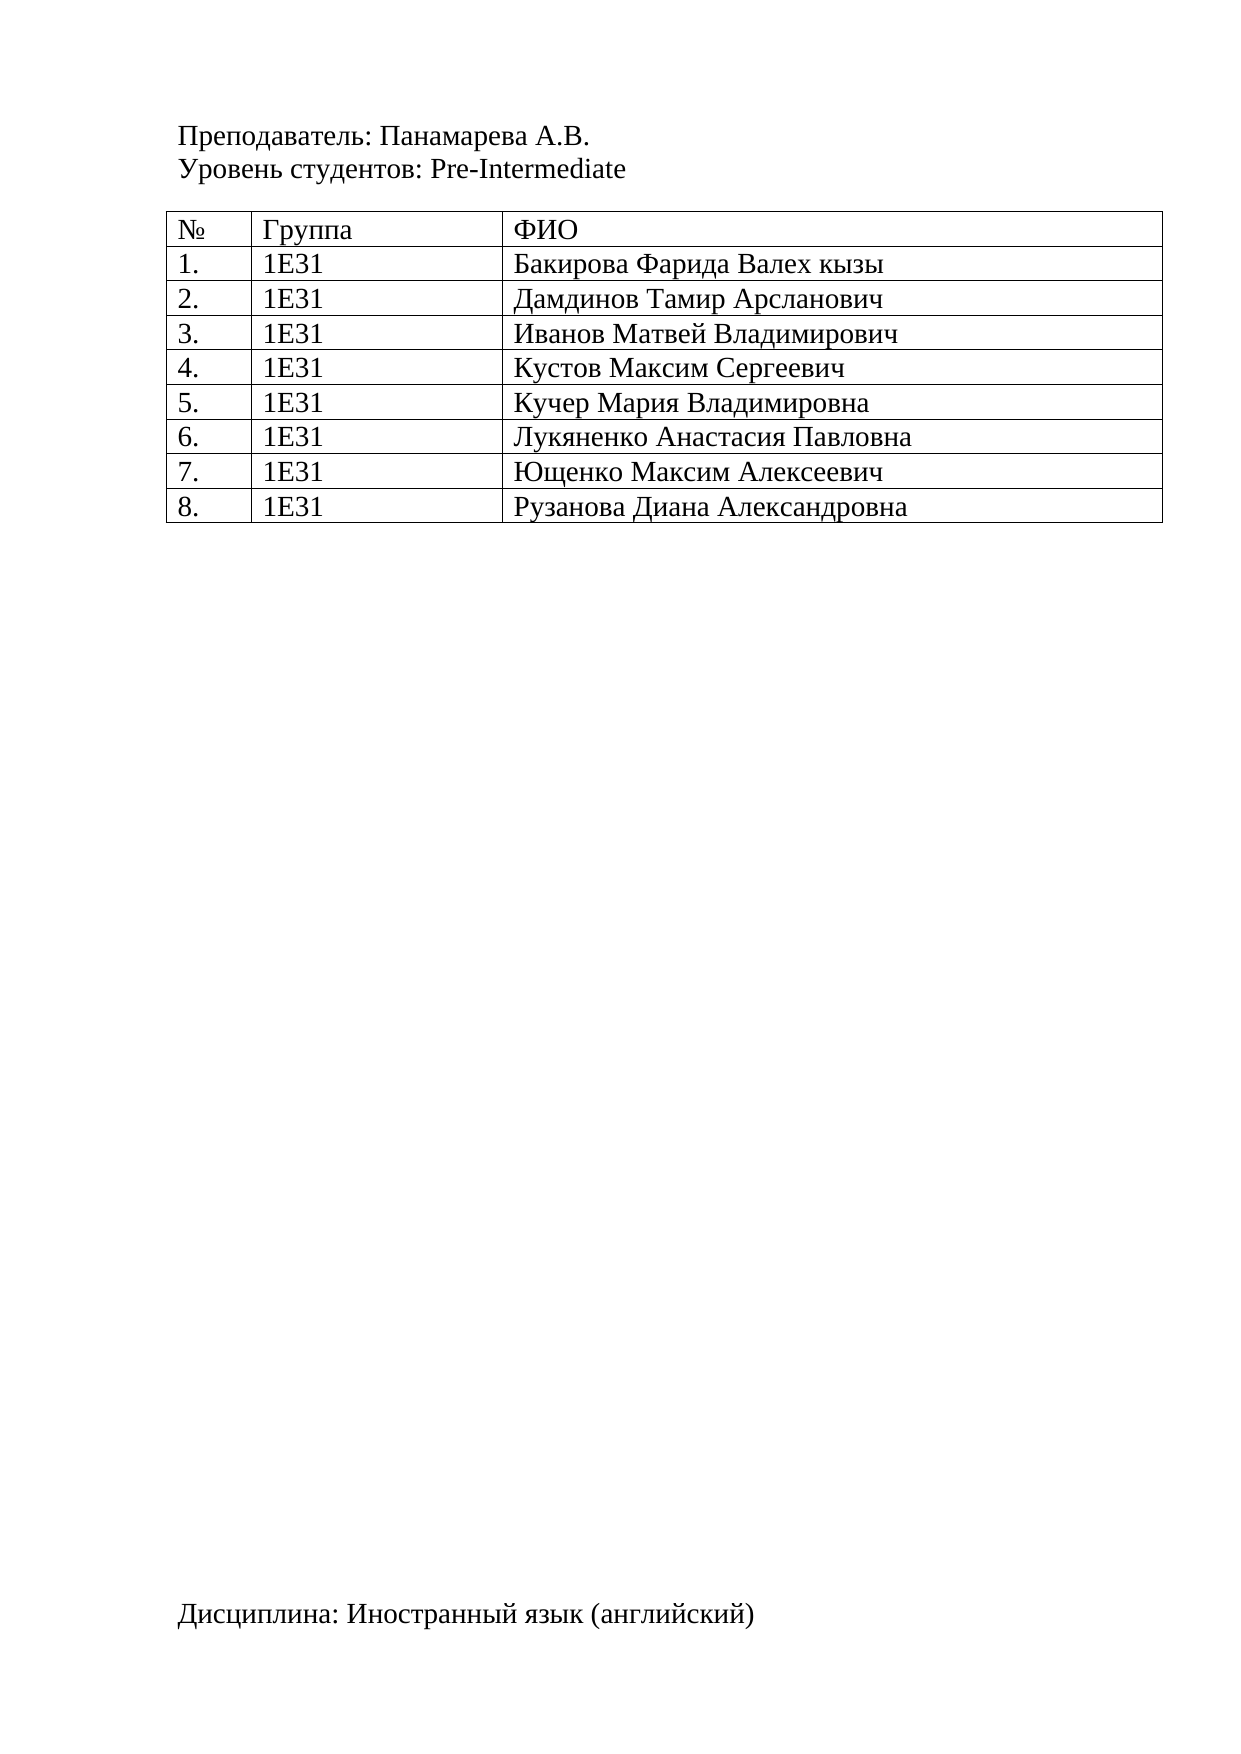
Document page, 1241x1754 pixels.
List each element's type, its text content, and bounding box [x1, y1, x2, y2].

table_cell Кустов Максим Сергеевич [503, 350, 1162, 384]
table_cell 1. [167, 247, 251, 280]
table_cell 8. [167, 489, 251, 522]
table_cell 3. [167, 316, 251, 349]
table_cell 7. [167, 454, 251, 488]
table_cell 1Е31 [252, 350, 502, 384]
table_header № [167, 212, 251, 246]
table_cell Ющенко Максим Алексеевич [503, 454, 1162, 488]
text Уровень студентов: Pre-Intermediate [177, 152, 1152, 185]
table_cell Лукяненко Анастасия Павловна [503, 420, 1162, 453]
table_cell 1Е31 [252, 454, 502, 488]
table_cell 1Е31 [252, 420, 502, 453]
table_cell 1Е31 [252, 316, 502, 349]
table_header ФИО [503, 212, 1162, 246]
table_cell Иванов Матвей Владимирович [503, 316, 1162, 349]
table_cell Бакирова Фарида Валех кызы [503, 247, 1162, 280]
table_cell 4. [167, 350, 251, 384]
table_cell Дамдинов Тамир Арсланович [503, 281, 1162, 315]
table_cell 5. [167, 385, 251, 418]
table_cell Кучер Мария Владимировна [503, 385, 1162, 418]
table_cell 1Е31 [252, 385, 502, 418]
table_header Группа [252, 212, 502, 246]
table_cell 1Е31 [252, 281, 502, 315]
text Преподаватель: Панамарева А.В. [177, 118, 1152, 152]
table_cell 2. [167, 281, 251, 315]
table_cell Рузанова Диана Александровна [503, 489, 1162, 522]
table_cell 1Е31 [252, 489, 502, 522]
text Дисциплина: Иностранный язык (английский) [177, 1597, 1152, 1630]
table_cell 1Е31 [252, 247, 502, 280]
table_cell 6. [167, 420, 251, 453]
